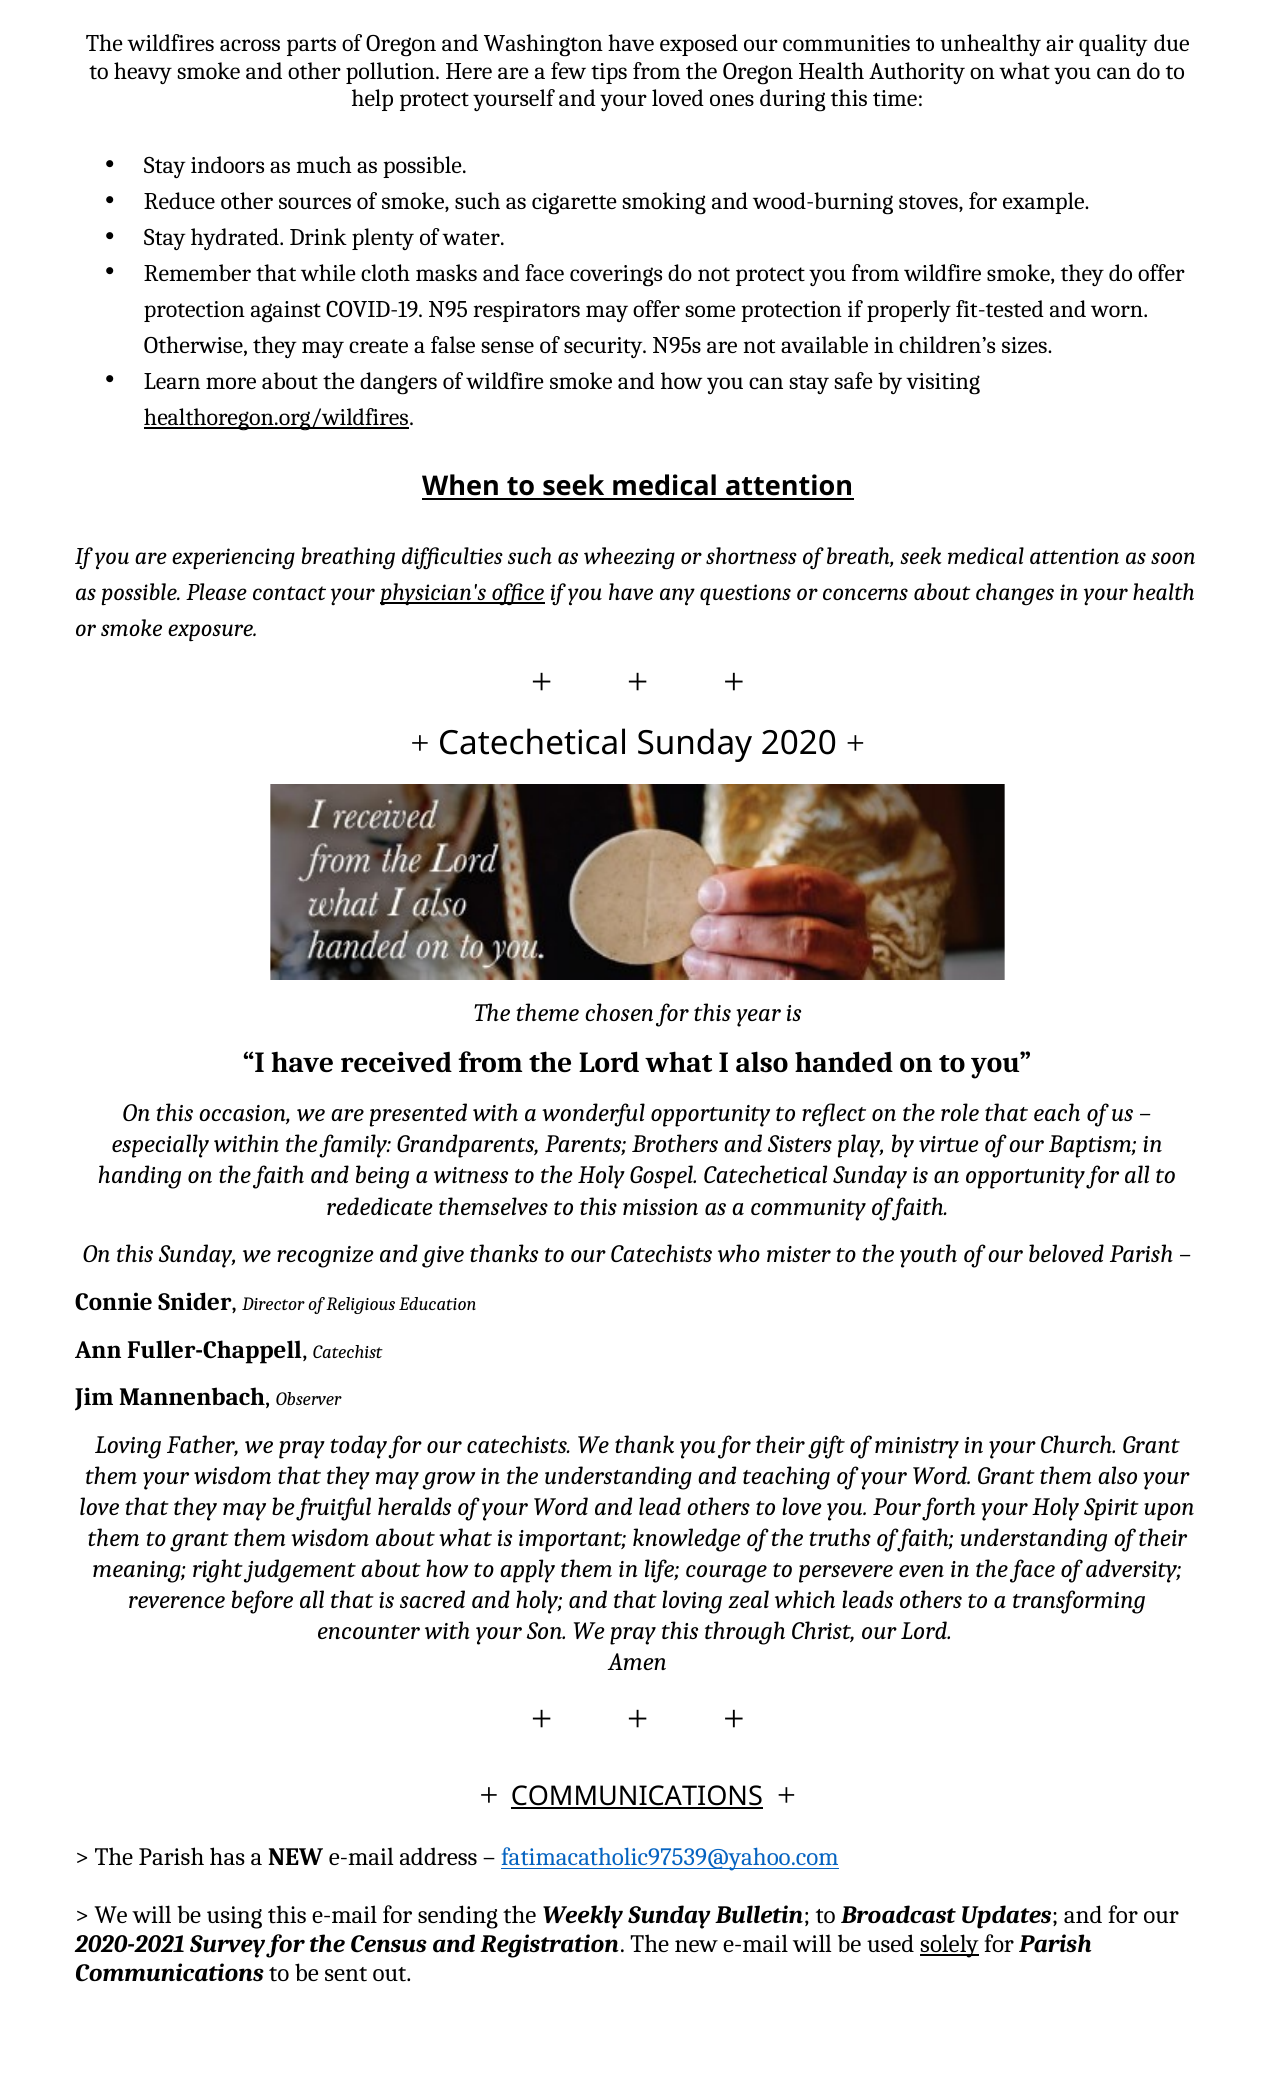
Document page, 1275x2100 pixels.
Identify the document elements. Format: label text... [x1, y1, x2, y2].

text + + + + COMMUNICATIONS + [75, 1696, 1200, 1814]
text If you are experiencing breathing difficulties such as wheezing or shortness of breath, seek medical attention as soon as possible. Please contact your physician's office if you have any questions or concerns about changes in your health or smoke exposure. [75, 535, 1200, 642]
list Learn more about the dangers of wildfire smoke and how you can stay safe by visiting healthoregon.org/wildfires. [106, 360, 1200, 432]
text + + + [75, 659, 1200, 702]
list Remember that while cloth masks and face coverings do not protect you from wildfire smoke, they do offer protection against COVID-19. N95 respirators may offer some protection if properly fit-tested and worn. Otherwise, they may create a false sense of security. N95s are not available in children’s sizes. [106, 252, 1200, 360]
text > The Parish has a NEW e-mail address – fatimacatholic97539@yahoo.com [75, 1843, 1200, 1872]
list Reduce other sources of smoke, such as cigarette smoking and wood-burning stoves, for example. [106, 180, 1200, 216]
text Jim Mannenbach, Observer [75, 1383, 1200, 1412]
text > We will be using this e-mail for sending the Weekly Sunday Bulletin; to Broadcast Updates; and for our 2020-2021 Survey for the Census and Registration. The new e-mail will be used solely for Parish Communications to be sent out. [75, 1901, 1200, 1987]
text The theme chosen for this year is [75, 999, 1200, 1027]
text On this occasion, we are presented with a wonderful opportunity to reflect on the role that each of us – especially within the family: Grandparents, Parents; Brothers and Sisters play, by virtue of our Baptism; in handing on the faith and being a witness to the Holy Gospel. Catechetical Sunday is an opportunity for all to rededicate themselves to this mission as a community of faith. [75, 1099, 1200, 1221]
text On this Sunday, we recognize and give thanks to our Catechists who mister to the youth of our beloved Parish – [75, 1240, 1200, 1269]
text When to seek medical attention [75, 463, 1200, 503]
text Loving Father, we pray today for our catechists. We thank you for their gift of ministry in your Church. Grant them your wisdom that they may grow in the understanding and teaching of your Word. Grant them also your love that they may be fruitful heralds of your Word and lead others to love you. Pour forth your Holy Spirit upon them to grant them wisdom about what is important; knowledge of the truths of faith; understanding of their meaning; right judgement about how to apply them in life; courage to persevere even in the face of adversity; reverence before all that is sacred and holy; and that loving zeal which leads others to a transforming encounter with your Son. We pray this through Christ, our Lord. Amen [75, 1431, 1200, 1677]
text + Catechetical Sunday 2020 + [75, 719, 1200, 764]
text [75, 30, 1200, 113]
list Stay indoors as much as possible. [106, 144, 1200, 180]
text Ann Fuller-Chappell, Catechist [75, 1336, 1200, 1364]
text “I have received from the Lord what I also handed on to you” [75, 1046, 1200, 1080]
text Connie Snider, Director of Religious Education [75, 1288, 1200, 1317]
list Stay hydrated. Drink plenty of water. [106, 216, 1200, 252]
picture [270, 784, 1005, 980]
